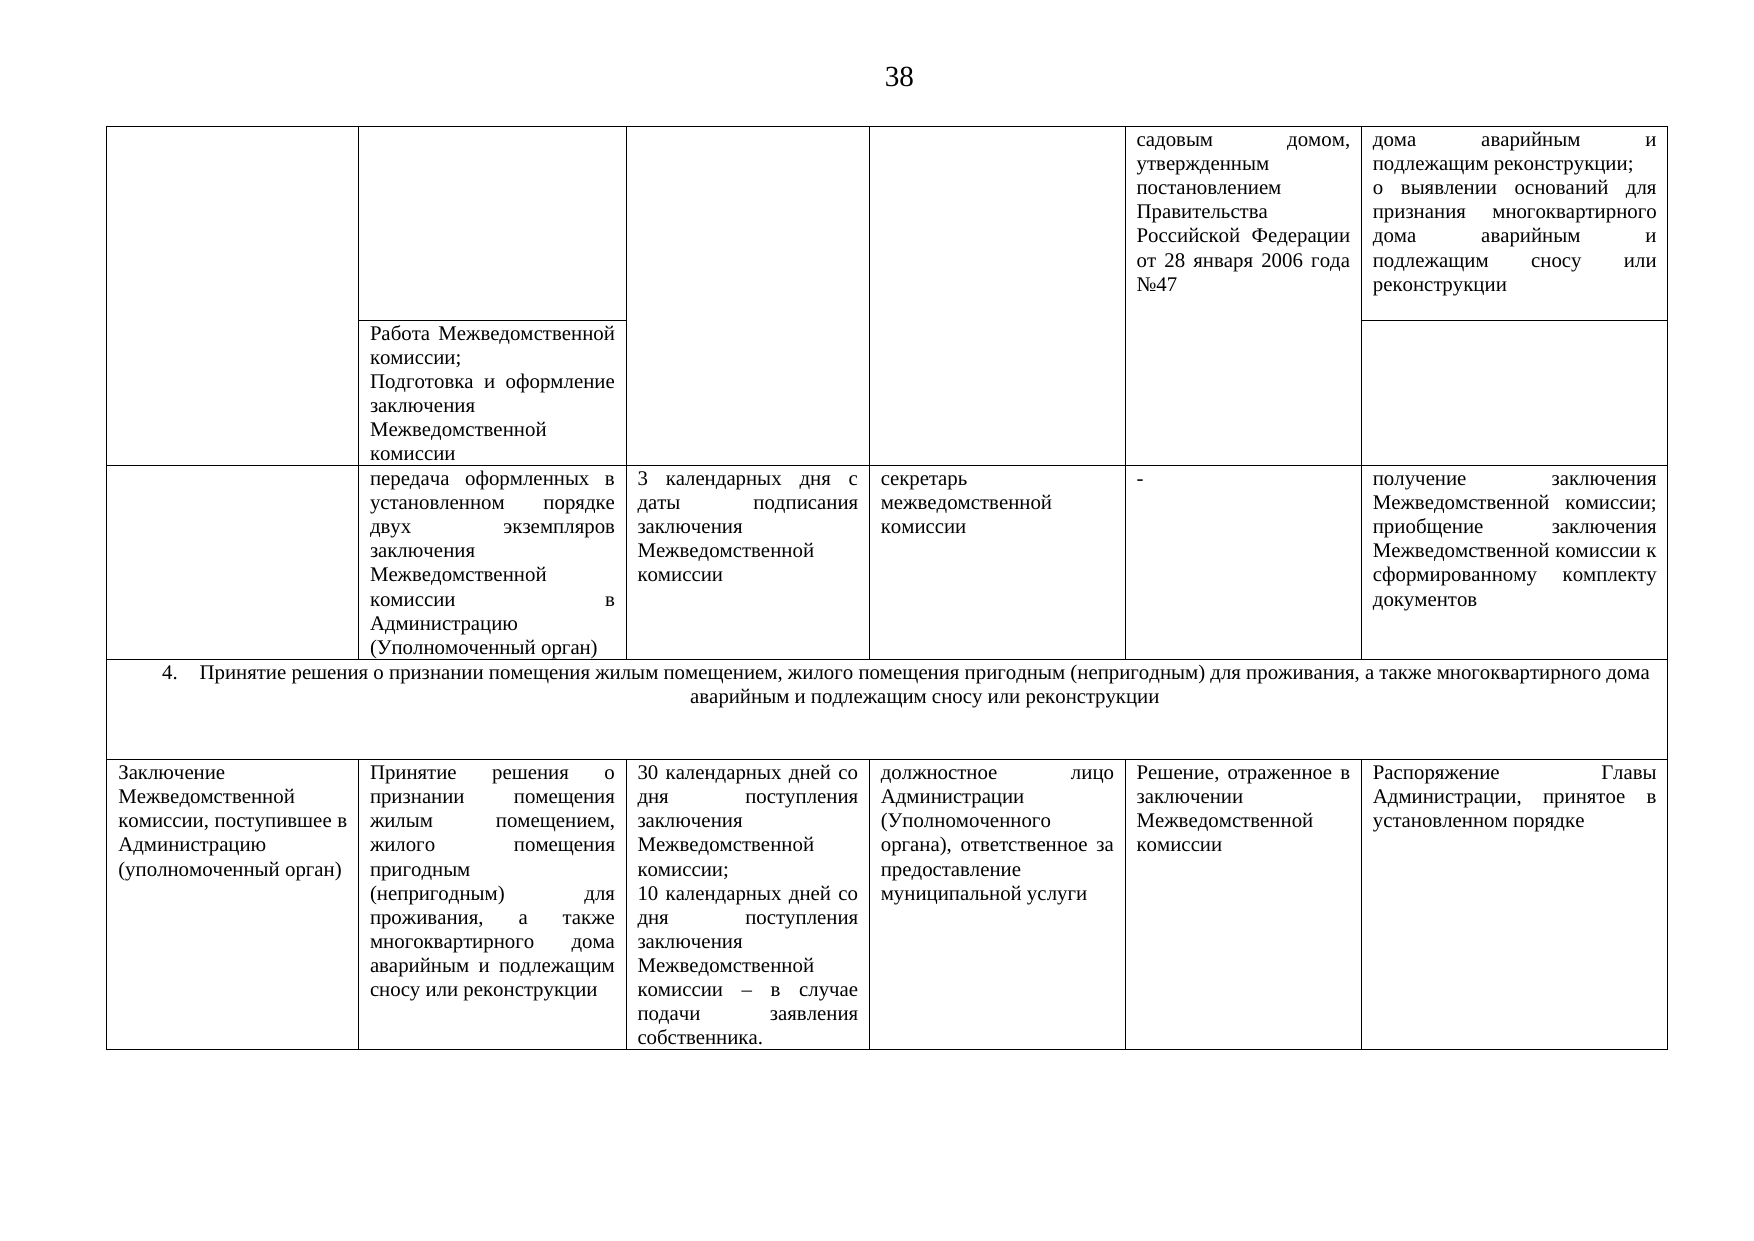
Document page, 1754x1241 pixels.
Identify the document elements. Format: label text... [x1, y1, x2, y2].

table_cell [107, 760, 358, 1049]
table_cell Работа Межведомственной комиссии; Подготовка и оформление заключения Межведомственной комиссии [359, 321, 626, 465]
table_cell получение заключения Межведомственной комиссии; приобщение заключения Межведомственной комиссии к сформированному комплекту документов [1362, 466, 1667, 659]
table_cell передача оформленных в установленном порядке двух экземпляров заключения Межведомственной комиссии в Администрацию (Уполномоченный орган) [359, 466, 626, 659]
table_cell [1126, 127, 1361, 465]
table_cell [870, 760, 1125, 1049]
table_cell секретарь межведомственной комиссии [870, 466, 1125, 659]
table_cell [359, 760, 626, 1049]
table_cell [359, 127, 626, 320]
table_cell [1362, 127, 1667, 320]
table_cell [1362, 760, 1667, 1049]
table_cell - [1126, 466, 1361, 659]
table_cell 3 календарных дня с даты подписания заключения Межведомственной комиссии [627, 466, 869, 659]
table_cell [107, 466, 358, 659]
table_cell [1362, 321, 1667, 465]
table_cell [1126, 760, 1361, 1049]
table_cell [627, 760, 869, 1049]
